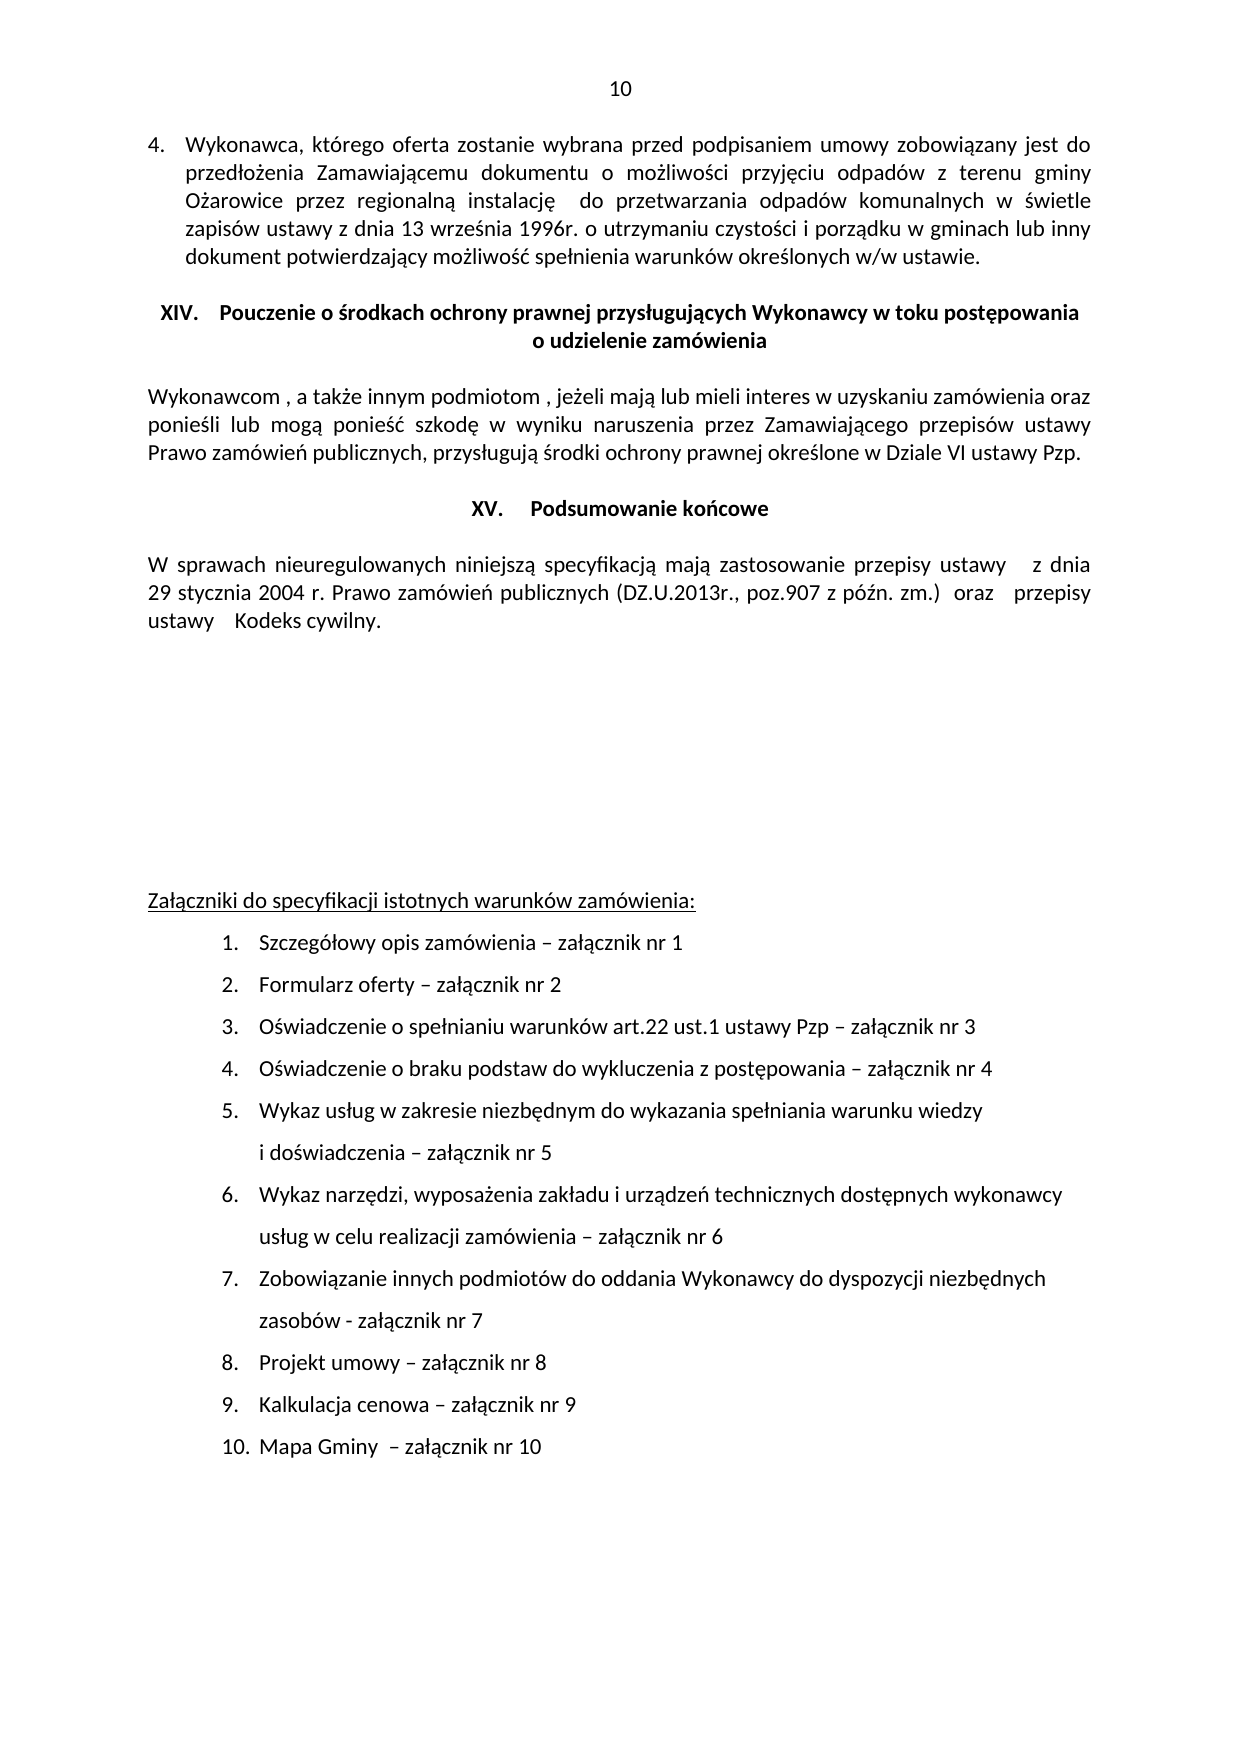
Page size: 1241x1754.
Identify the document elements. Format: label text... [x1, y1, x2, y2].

list Wykonawcom , a także innym podmiotom , jeżeli mają lub mieli interes w uzyskaniu zamówienia oraz ponieśli lub mogą ponieść szkodę w wyniku naruszenia przez Zamawiającego przepisów ustawy Prawo zamówień publicznych, przysługują środki ochrony prawnej określone w Dziale VI ustawy Pzp. [148, 382, 1093, 466]
text W sprawach nieuregulowanych niniejszą specyfikacją mają zastosowanie przepisy ustawy z dnia 29 stycznia 2004 r. Prawo zamówień publicznych (DZ.U.2013r., poz.907 z późn. zm.) oraz przepisy ustawy Kodeks cywilny. [148, 550, 1093, 634]
list Mapa Gminy – załącznik nr 10 [221, 1432, 1093, 1460]
list Formularz oferty – załącznik nr 2 [221, 970, 1093, 998]
list Kalkulacja cenowa – załącznik nr 9 [221, 1390, 1093, 1418]
list Wykonawca, którego oferta zostanie wybrana przed podpisaniem umowy zobowiązany jest do przedłożenia Zamawiającemu dokumentu o możliwości przyjęciu odpadów z terenu gminy Ożarowice przez regionalną instalację do przetwarzania odpadów komunalnych w świetle zapisów ustawy z dnia 13 września 1996r. o utrzymaniu czystości i porządku w gminach lub inny dokument potwierdzający możliwość spełnienia warunków określonych w/w ustawie. [148, 130, 1093, 270]
list Pouczenie o środkach ochrony prawnej przysługujących Wykonawcy w toku postępowania o udzielenie zamówienia [148, 298, 1093, 354]
list Wykaz narzędzi, wyposażenia zakładu i urządzeń technicznych dostępnych wykonawcy usług w celu realizacji zamówienia – załącznik nr 6 [221, 1180, 1093, 1250]
list Zobowiązanie innych podmiotów do oddania Wykonawcy do dyspozycji niezbędnych zasobów - załącznik nr 7 [221, 1264, 1093, 1334]
list Szczegółowy opis zamówienia – załącznik nr 1 [221, 928, 1093, 956]
list Oświadczenie o spełnianiu warunków art.22 ust.1 ustawy Pzp – załącznik nr 3 [221, 1012, 1093, 1040]
list Oświadczenie o braku podstaw do wykluczenia z postępowania – załącznik nr 4 [221, 1054, 1093, 1082]
list Podsumowanie końcowe [148, 494, 1093, 522]
text Załączniki do specyfikacji istotnych warunków zamówienia: [148, 886, 1093, 914]
list Projekt umowy – załącznik nr 8 [221, 1348, 1093, 1376]
list Wykaz usług w zakresie niezbędnym do wykazania spełniania warunku wiedzy i doświadczenia – załącznik nr 5 [221, 1096, 1093, 1166]
